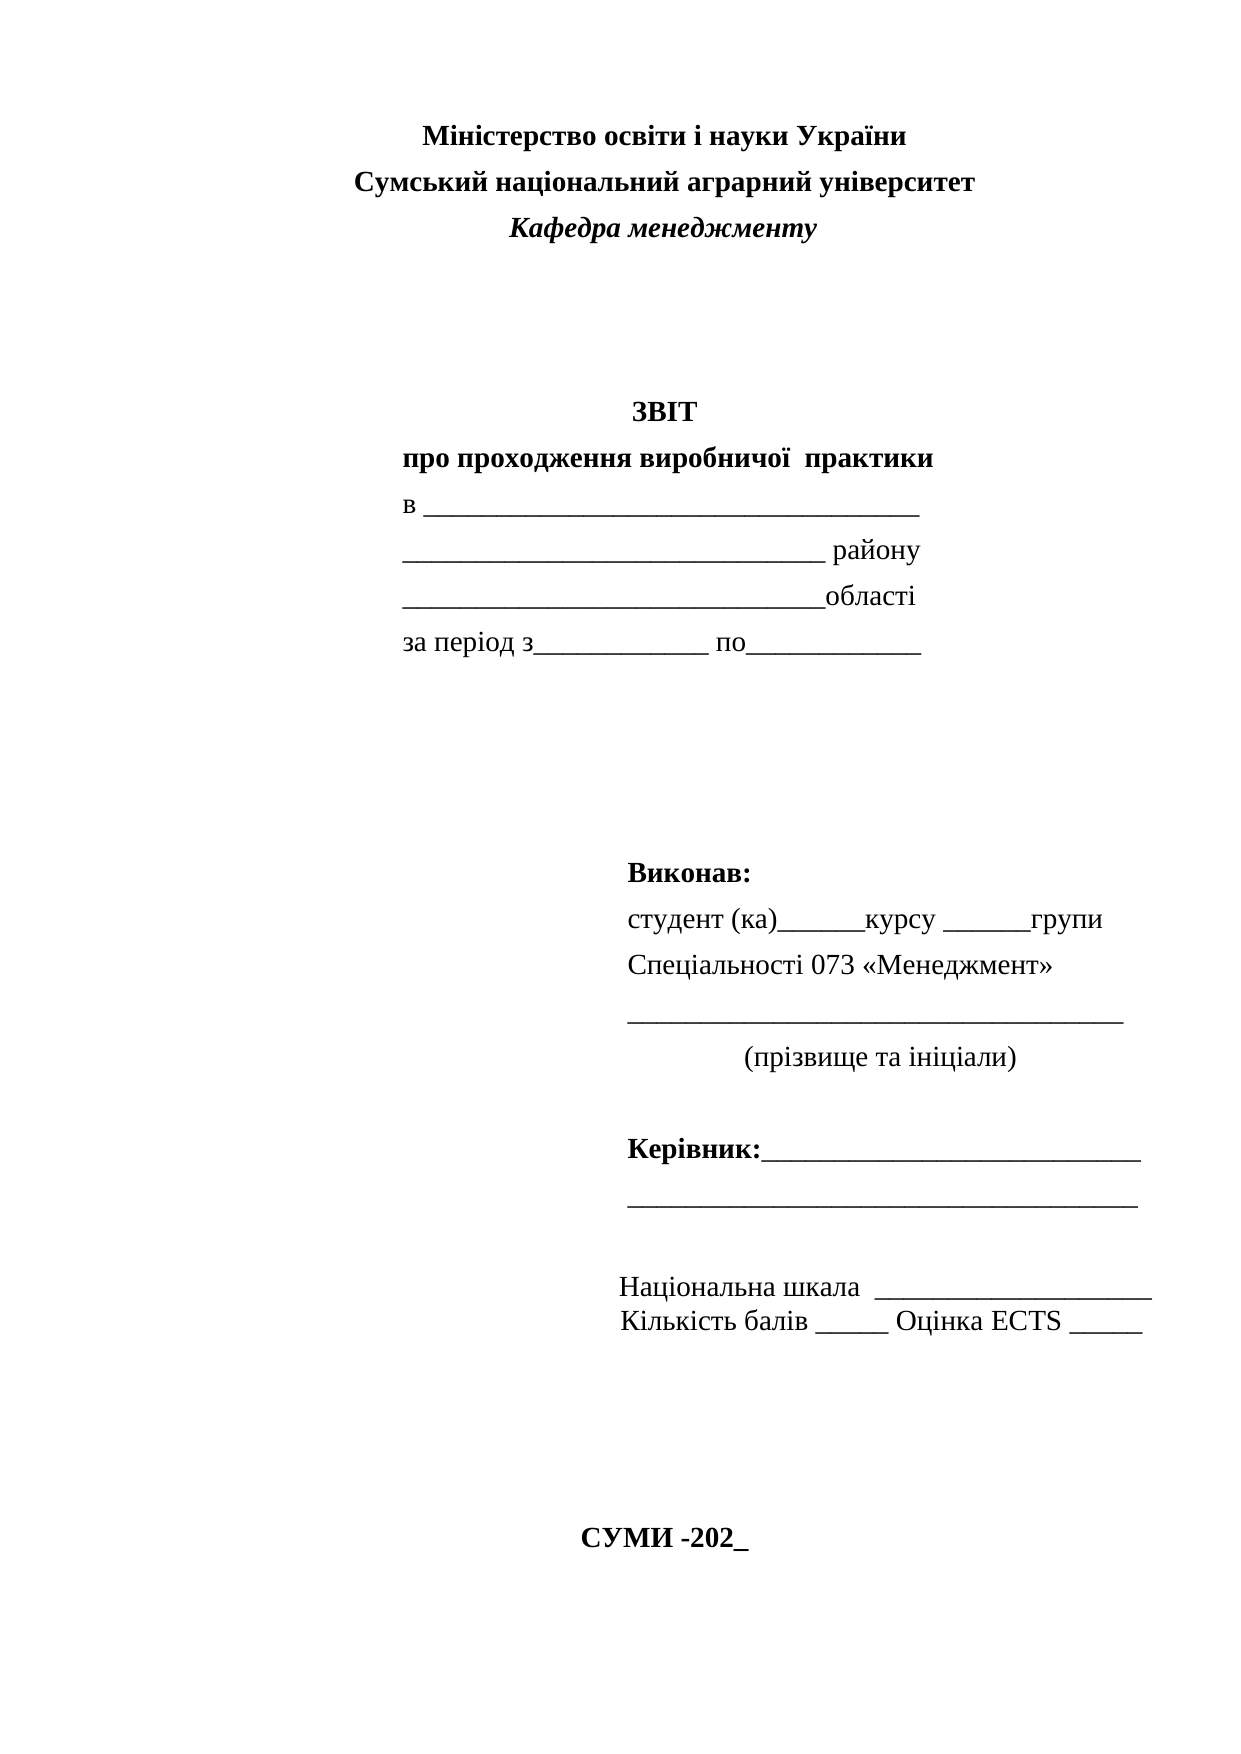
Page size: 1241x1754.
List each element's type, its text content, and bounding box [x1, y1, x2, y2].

text Кількість балів _____ Оцінка ECTS _____ [177, 1303, 1152, 1336]
text про проходження виробничої практики [402, 440, 1152, 474]
text _____________________________області [402, 578, 1152, 612]
text Керівник:__________________________ [627, 1131, 1152, 1164]
text студент (ка)______курсу ______групи [627, 901, 1152, 934]
text в __________________________________ [402, 486, 1152, 520]
text Міністерство освіти і науки України [177, 118, 1152, 152]
text __________________________________ [627, 993, 1152, 1026]
text Кафедра менеджменту [177, 210, 1152, 244]
text Спеціальності 073 «Менеджмент» [627, 947, 1152, 980]
text (прізвище та ініціали) [627, 1039, 1152, 1072]
text СУМИ -202_ [177, 1520, 1152, 1554]
text Виконав: [627, 855, 1152, 888]
text ___________________________________ [627, 1177, 1152, 1211]
text _____________________________ району [402, 532, 1152, 566]
text Сумський національний аграрний університет [177, 164, 1152, 198]
text Національна шкала ___________________ [177, 1269, 1152, 1303]
text ЗВІТ [177, 394, 1152, 428]
text за період з____________ по____________ [402, 624, 1152, 658]
